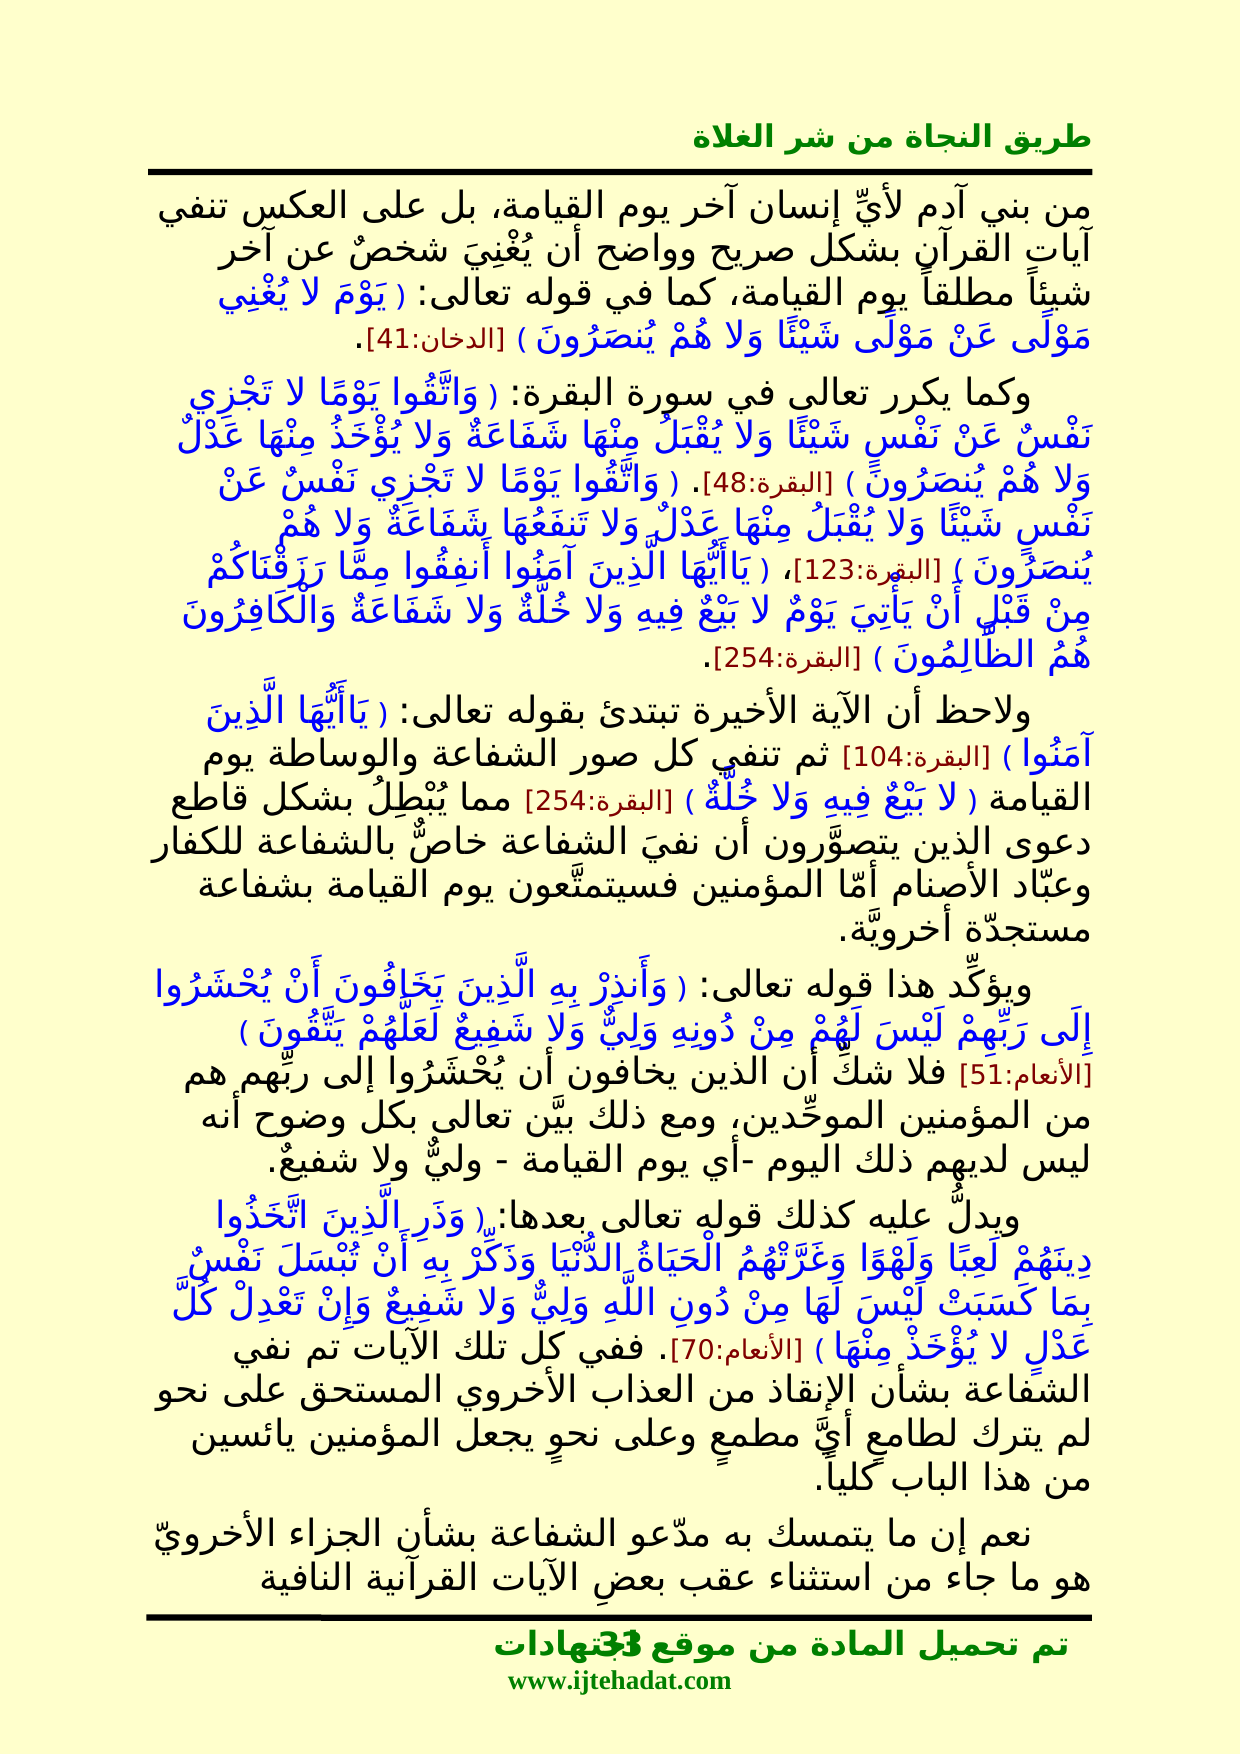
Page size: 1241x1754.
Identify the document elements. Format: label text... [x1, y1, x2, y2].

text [148, 1511, 1092, 1599]
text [148, 183, 1092, 358]
text ويدلُّ عليه كذلك قوله تعالى بعدها: ﴿ وَذَرِ الَّذِينَ اتَّخَذُوا دِينَهُمْ لَعِبًا وَلَهْوًا وَغَرَّتْهُمُ الْحَيَاةُ الدُّنْيَا وَذَكِّرْ بِهِ أَنْ تُبْسَلَ نَفْسٌ بِمَا كَسَبَتْ لَيْسَ لَهَا مِنْ دُونِ اللَّهِ وَلِيٌّ وَلا شَفِيعٌ وَإِنْ تَعْدِلْ كُلَّ عَدْلٍ لا يُؤْخَذْ مِنْهَا ﴾ [الأنعام:70]. ففي كل تلك الآيات تم نفي الشفاعة بشأن الإنقاذ من العذاب الأخروي المستحق على نحو لم يترك لطامعٍ أيَّ مطمعٍ وعلى نحوٍ يجعل المؤمنين يائسين من هذا الباب كلياً. [148, 1193, 1092, 1499]
text ولاحظ أن الآية الأخيرة تبتدئ بقوله تعالى: ﴿ يَاأَيُّهَا الَّذِينَ آمَنُوا ﴾ [البقرة:104] ثم تنفي كل صور الشفاعة والوساطة يوم القيامة ﴿ لا بَيْعٌ فِيهِ وَلا خُلَّةٌ ﴾ [البقرة:254] مما يُبْطِلُ بشكل قاطع دعوى الذين يتصوَّرون أن نفيَ الشفاعة خاصٌّ بالشفاعة للكفار وعبّاد الأصنام أمّا المؤمنين فسيتمتَّعون يوم القيامة بشفاعة مستجدّة أخرويَّة. [148, 688, 1092, 950]
text ويؤكِّد هذا قوله تعالى: ﴿ وَأَنذِرْ بِهِ الَّذِينَ يَخَافُونَ أَنْ يُحْشَرُوا إِلَى رَبِّهِمْ لَيْسَ لَهُمْ مِنْ دُونِهِ وَلِيٌّ وَلا شَفِيعٌ لَعَلَّهُمْ يَتَّقُونَ ﴾ [الأنعام:51] فلا شكِّ أن الذين يخافون أن يُحْشَرُوا إلى ربِّهم هم من المؤمنين الموحِّدين، ومع ذلك بيَّن تعالى بكل وضوح أنه ليس لديهم ذلك اليوم -أي يوم القيامة - وليٌّ ولا شفيعٌ. [148, 963, 1092, 1181]
text وكما يكرر تعالى في سورة البقرة: ﴿ وَاتَّقُوا يَوْمًا لا تَجْزِي نَفْسٌ عَنْ نَفْسٍ شَيْئًا وَلا يُقْبَلُ مِنْهَا شَفَاعَةٌ وَلا يُؤْخَذُ مِنْهَا عَدْلٌ وَلا هُمْ يُنصَرُونَ ﴾ [البقرة:48]. ﴿ وَاتَّقُوا يَوْمًا لا تَجْزِي نَفْسٌ عَنْ نَفْسٍ شَيْئًا وَلا يُقْبَلُ مِنْهَا عَدْلٌ وَلا تَنفَعُهَا شَفَاعَةٌ وَلا هُمْ يُنصَرُونَ ﴾ [البقرة:123]، ﴿ يَاأَيُّهَا الَّذِينَ آمَنُوا أَنفِقُوا مِمَّا رَزَقْنَاكُمْ مِنْ قَبْلِ أَنْ يَأْتِيَ يَوْمٌ لا بَيْعٌ فِيهِ وَلا خُلَّةٌ وَلا شَفَاعَةٌ وَالْكَافِرُونَ هُمُ الظَّالِمُونَ ﴾ [البقرة:254]. [148, 370, 1092, 676]
